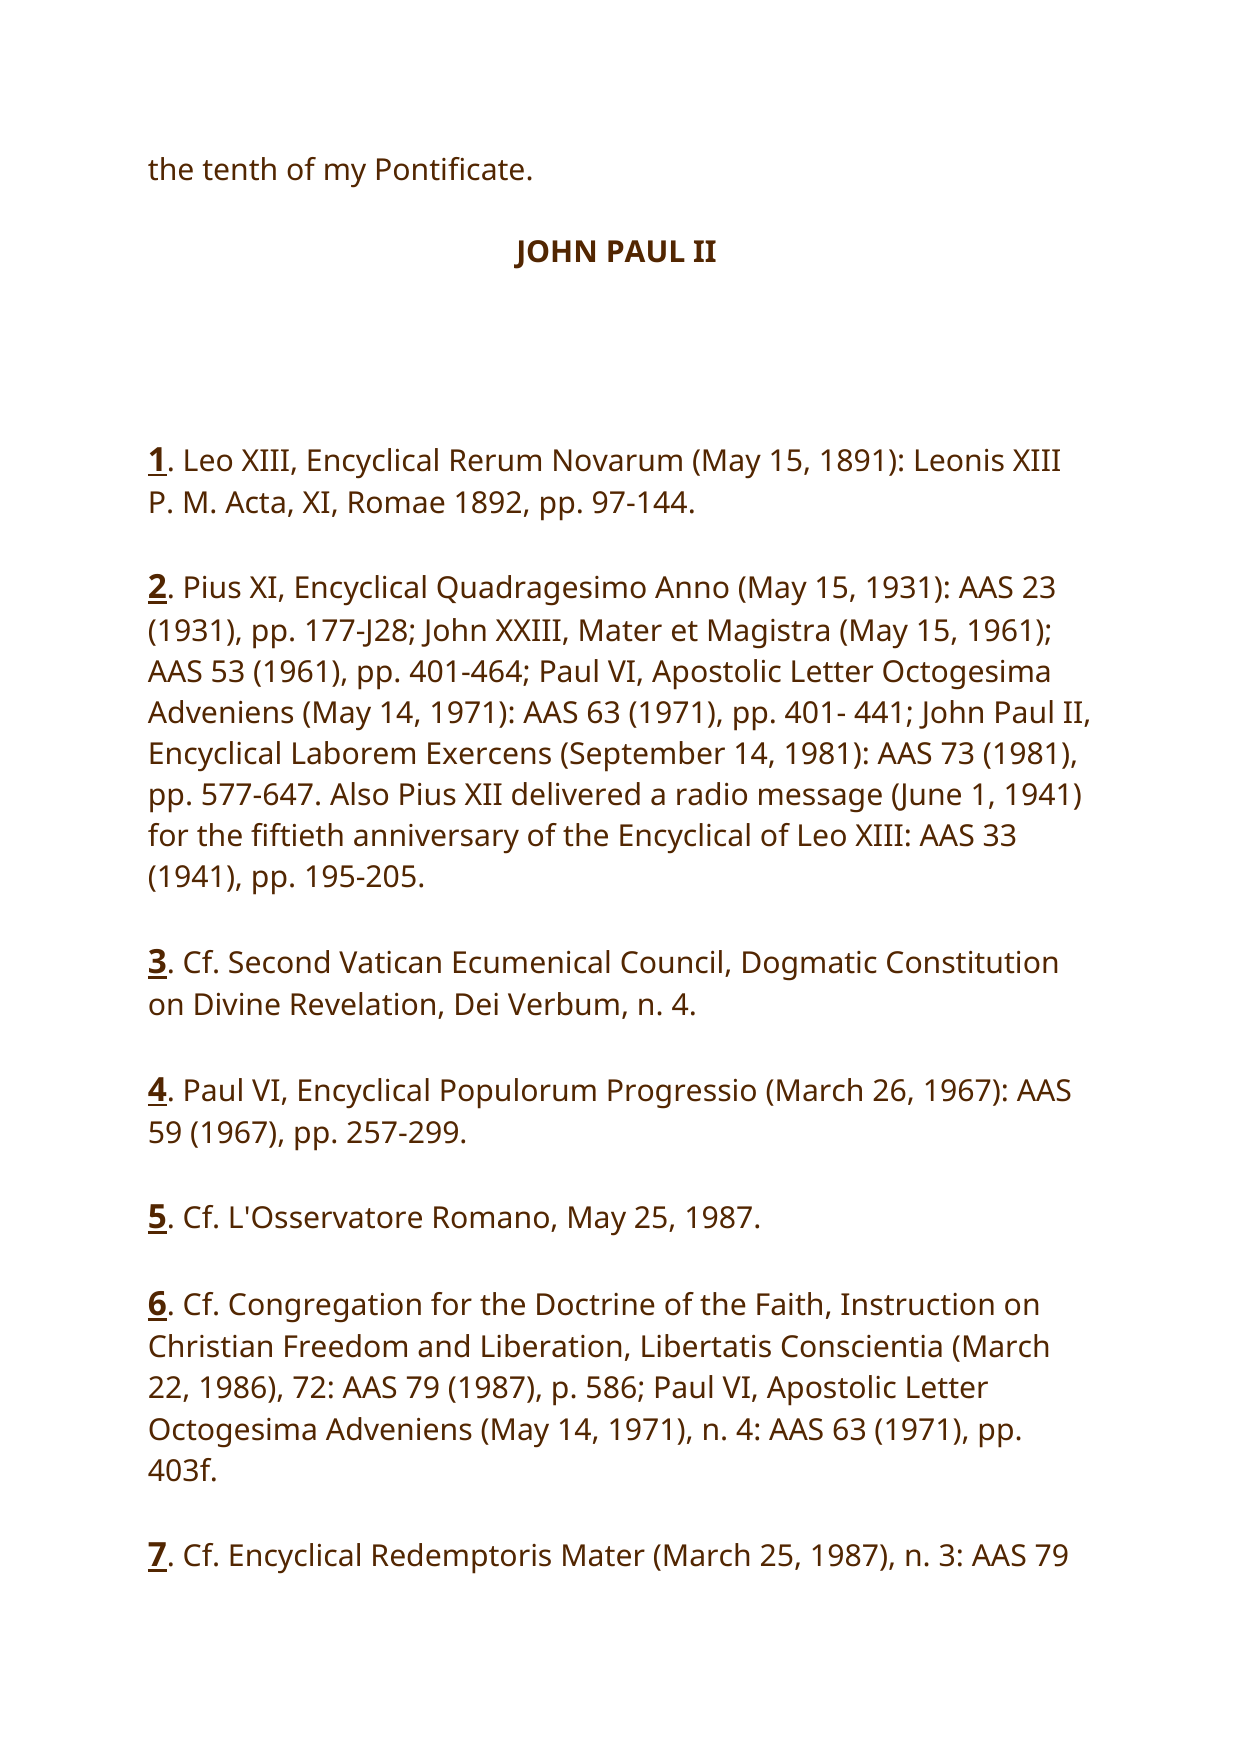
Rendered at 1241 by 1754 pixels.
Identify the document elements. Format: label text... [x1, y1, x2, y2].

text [148, 1531, 1093, 1576]
text 5. Cf. L'Osservatore Romano, May 25, 1987. [148, 1193, 1093, 1239]
text 1. Leo XIII, Encyclical Rerum Novarum (May 15, 1891): Leonis XIII P. M. Acta, XI, Romae 1892, pp. 97-144. [148, 436, 1093, 522]
text 4. Paul VI, Encyclical Populorum Progressio (March 26, 1967): AAS 59 (1967), pp. 257-299. [148, 1066, 1093, 1152]
text 2. Pius XI, Encyclical Quadragesimo Anno (May 15, 1931): AAS 23 (1931), pp. 177-J28; John XXIII, Mater et Magistra (May 15, 1961); AAS 53 (1961), pp. 401-464; Paul VI, Apostolic Letter Octogesima Adveniens (May 14, 1971): AAS 63 (1971), pp. 401- 441; John Paul II, Encyclical Laborem Exercens (September 14, 1981): AAS 73 (1981), pp. 577-647. Also Pius XII delivered a radio message (June 1, 1941) for the fiftieth anniversary of the Encyclical of Leo XIII: AAS 33 (1941), pp. 195-205. [148, 563, 1093, 897]
text 6. Cf. Congregation for the Doctrine of the Faith, Instruction on Christian Freedom and Liberation, Libertatis Conscientia (March 22, 1986), 72: AAS 79 (1987), p. 586; Paul VI, Apostolic Letter Octogesima Adveniens (May 14, 1971), n. 4: AAS 63 (1971), pp. 403f. [148, 1280, 1093, 1490]
text 3. Cf. Second Vatican Ecumenical Council, Dogmatic Constitution on Divine Revelation, Dei Verbum, n. 4. [148, 938, 1093, 1024]
text JOHN PAUL II [148, 230, 1093, 271]
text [148, 148, 1093, 189]
